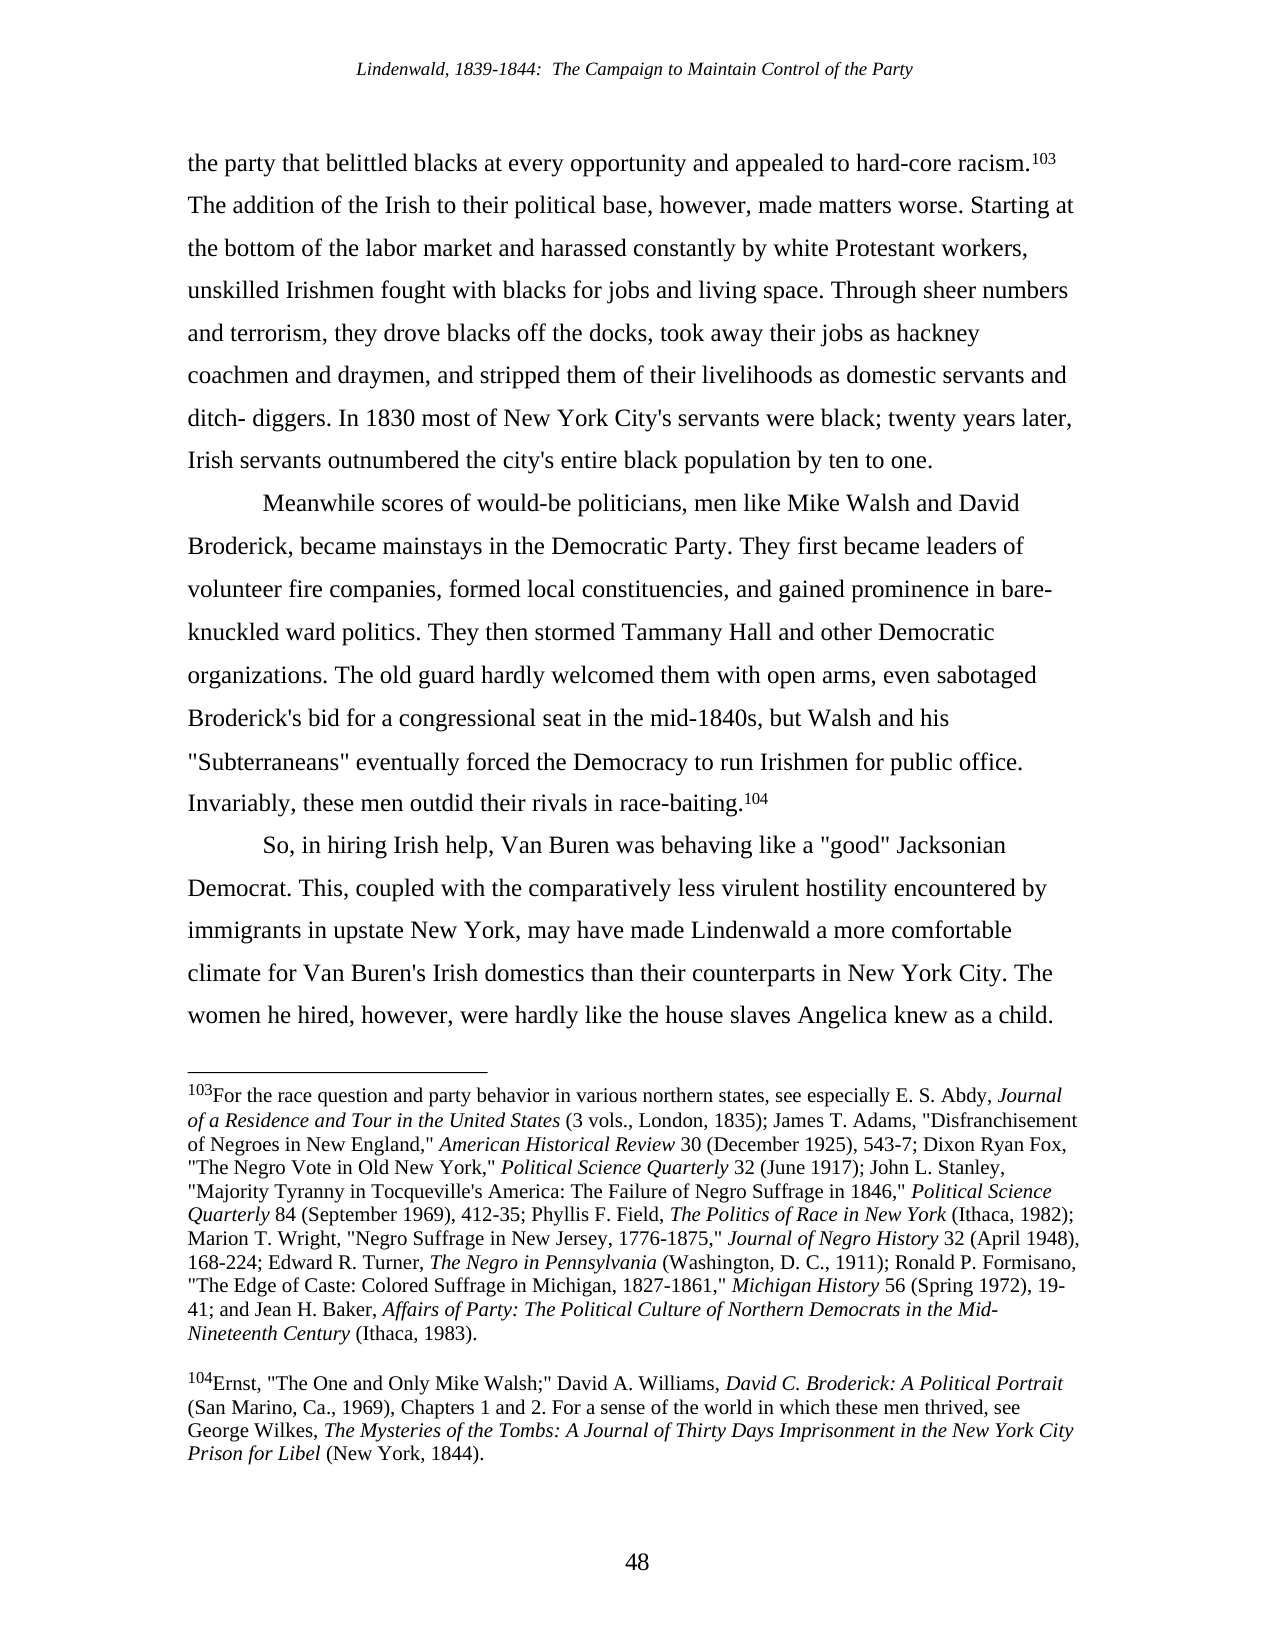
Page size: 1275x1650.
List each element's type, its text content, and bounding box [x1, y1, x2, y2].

text 103For the race question and party behavior in various northern states, see especially E. S. Abdy, Journal of a Residence and Tour in the United States (3 vols., London, 1835); James T. Adams, "Disfranchisement of Negroes in New England," American Historical Review 30 (December 1925), 543-7; Dixon Ryan Fox, "The Negro Vote in Old New York," Political Science Quarterly 32 (June 1917); John L. Stanley, "Majority Tyranny in Tocqueville's America: The Failure of Negro Suffrage in 1846," Political Science Quarterly 84 (September 1969), 412-35; Phyllis F. Field, The Politics of Race in New York (Ithaca, 1982); Marion T. Wright, "Negro Suffrage in New Jersey, 1776-1875," Journal of Negro History 32 (April 1948), 168-224; Edward R. Turner, The Negro in Pennsylvania (Washington, D. C., 1911); Ronald P. Formisano, "The Edge of Caste: Colored Suffrage in Michigan, 1827-1861," Michigan History 56 (Spring 1972), 19- 41; and Jean H. Baker, Affairs of Party: The Political Culture of Northern Democrats in the Mid- Nineteenth Century (Ithaca, 1983). [187, 1081, 1081, 1345]
text the party that belittled blacks at every opportunity and appealed to hard-core racism.103 The addition of the Irish to their political base, however, made matters worse. Starting at the bottom of the labor market and harassed constantly by white Protestant workers, unskilled Irishmen fought with blacks for jobs and living space. Through sheer numbers and terrorism, they drove blacks off the docks, took away their jobs as hackney coachmen and draymen, and stripped them of their livelihoods as domestic servants and ditch- diggers. In 1830 most of New York City's servants were black; twenty years later, Irish servants outnumbered the city's entire black population by ten to one. [187, 148, 1087, 474]
text Invariably, these men outdid their rivals in race-baiting.104 [187, 790, 1117, 817]
text Meanwhile scores of would-be politicians, men like Mike Walsh and David Broderick, became mainstays in the Democratic Party. They first became leaders of volunteer fire companies, formed local constituencies, and gained prominence in bare- knuckled ward politics. They then stormed Tammany Hall and other Democratic organizations. The old guard hardly welcomed them with open arms, even sabotaged Broderick's bid for a congressional seat in the mid-1840s, but Walsh and his "Subterraneans" eventually forced the Democracy to run Irishmen for public office. [187, 488, 1085, 775]
text So, in hiring Irish help, Van Buren was behaving like a "good" Jacksonian Democrat. This, coupled with the comparatively less virulent hostility encountered by immigrants in upstate New York, may have made Lindenwald a more comfortable climate for Van Buren's Irish domestics than their counterparts in New York City. The women he hired, however, were hardly like the house slaves Angelica knew as a child. [187, 831, 1075, 1029]
text 104Ernst, "The One and Only Mike Walsh;" David A. Williams, David C. Broderick: A Political Portrait (San Marino, Ca., 1969), Chapters 1 and 2. For a sense of the world in which these men thrived, see George Wilkes, The Mysteries of the Tombs: A Journal of Thirty Days Imprisonment in the New York City Prison for Libel (New York, 1844). [187, 1370, 1085, 1465]
